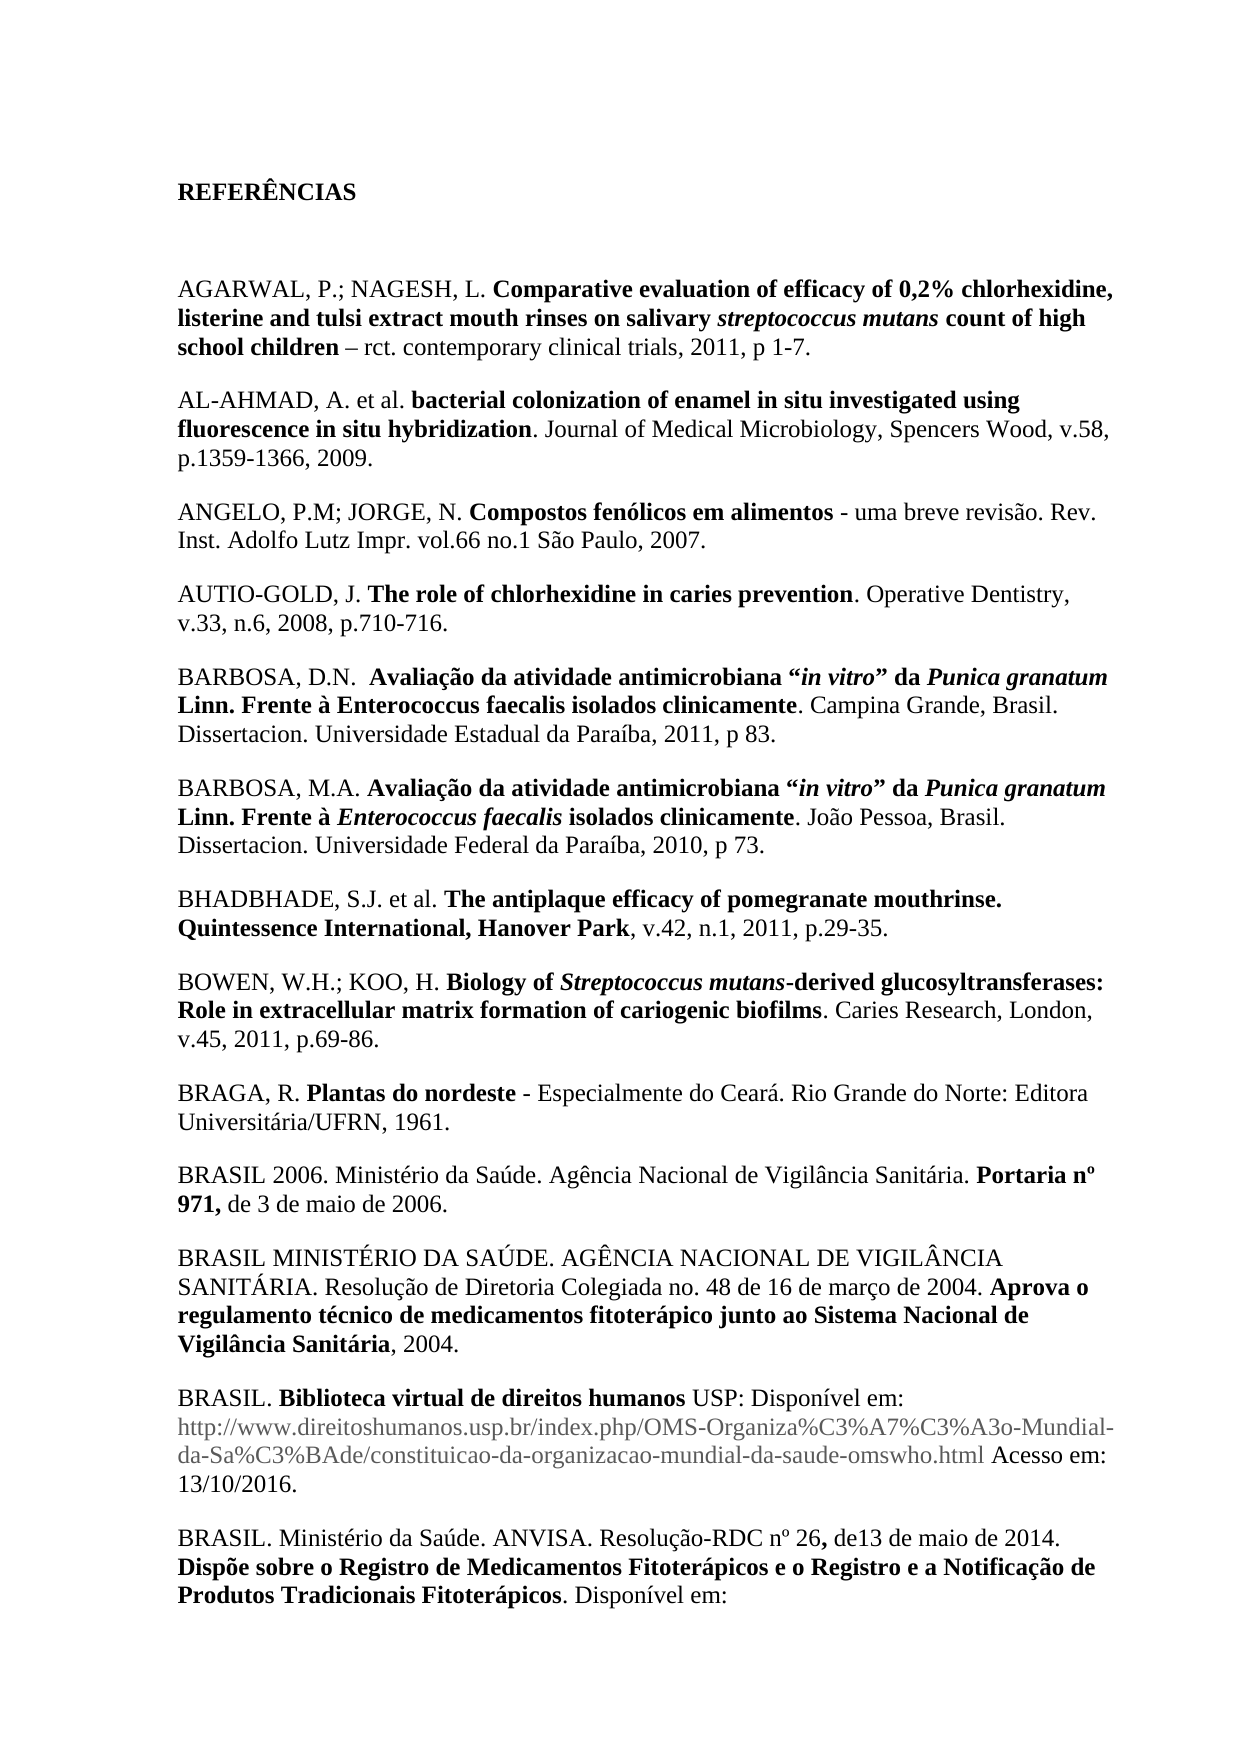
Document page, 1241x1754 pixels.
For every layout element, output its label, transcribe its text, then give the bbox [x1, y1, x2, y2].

text AGARWAL, P.; NAGESH, L. Comparative evaluation of efficacy of 0,2% chlorhexidine, listerine and tulsi extract mouth rinses on salivary streptococcus mutans count of high school children – rct. contemporary clinical trials, 2011, p 1-7. [177, 274, 1122, 360]
text BRASIL. Biblioteca virtual de direitos humanos USP: Disponível em: http://www.direitoshumanos.usp.br/index.php/OMS-Organiza%C3%A7%C3%A3o-Mundial-da-Sa%C3%BAde/constituicao-da-organizacao-mundial-da-saude-omswho.html Acesso em: 13/10/2016. [177, 1383, 1122, 1498]
subtitle REFERÊNCIAS [177, 177, 1122, 206]
text BRASIL 2006. Ministério da Saúde. Agência Nacional de Vigilância Sanitária. Portaria nº 971, de 3 de maio de 2006. [177, 1160, 1122, 1218]
text ANGELO, P.M; JORGE, N. Compostos fenólicos em alimentos - uma breve revisão. Rev. Inst. Adolfo Lutz Impr. vol.66 no.1 São Paulo, 2007. [177, 497, 1122, 554]
text BARBOSA, D.N. Avaliação da atividade antimicrobiana “in vitro” da Punica granatum Linn. Frente à Enterococcus faecalis isolados clinicamente. Campina Grande, Brasil. Dissertacion. Universidade Estadual da Paraíba, 2011, p 83. [177, 662, 1122, 748]
text BARBOSA, M.A. Avaliação da atividade antimicrobiana “in vitro” da Punica granatum Linn. Frente à Enterococcus faecalis isolados clinicamente. João Pessoa, Brasil. Dissertacion. Universidade Federal da Paraíba, 2010, p 73. [177, 773, 1122, 859]
text AL-AHMAD, A. et al. bacterial colonization of enamel in situ investigated using fluorescence in situ hybridization. Journal of Medical Microbiology, Spencers Wood, v.58, p.1359-1366, 2009. [177, 385, 1122, 472]
text BRASIL MINISTÉRIO DA SAÚDE. AGÊNCIA NACIONAL DE VIGILÂNCIA SANITÁRIA. Resolução de Diretoria Colegiada no. 48 de 16 de março de 2004. Aprova o regulamento técnico de medicamentos fitoterápico junto ao Sistema Nacional de Vigilância Sanitária, 2004. [177, 1243, 1122, 1358]
text BRAGA, R. Plantas do nordeste - Especialmente do Ceará. Rio Grande do Norte: Editora Universitária/UFRN, 1961. [177, 1078, 1122, 1135]
text BOWEN, W.H.; KOO, H. Biology of Streptococcus mutans-derived glucosyltransferases: Role in extracellular matrix formation of cariogenic biofilms. Caries Research, London, v.45, 2011, p.69-86. [177, 967, 1122, 1053]
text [177, 1523, 1122, 1609]
text AUTIO-GOLD, J. The role of chlorhexidine in caries prevention. Operative Dentistry, v.33, n.6, 2008, p.710-716. [177, 579, 1122, 637]
text BHADBHADE, S.J. et al. The antiplaque efficacy of pomegranate mouthrinse. Quintessence International, Hanover Park, v.42, n.1, 2011, p.29-35. [177, 884, 1122, 942]
